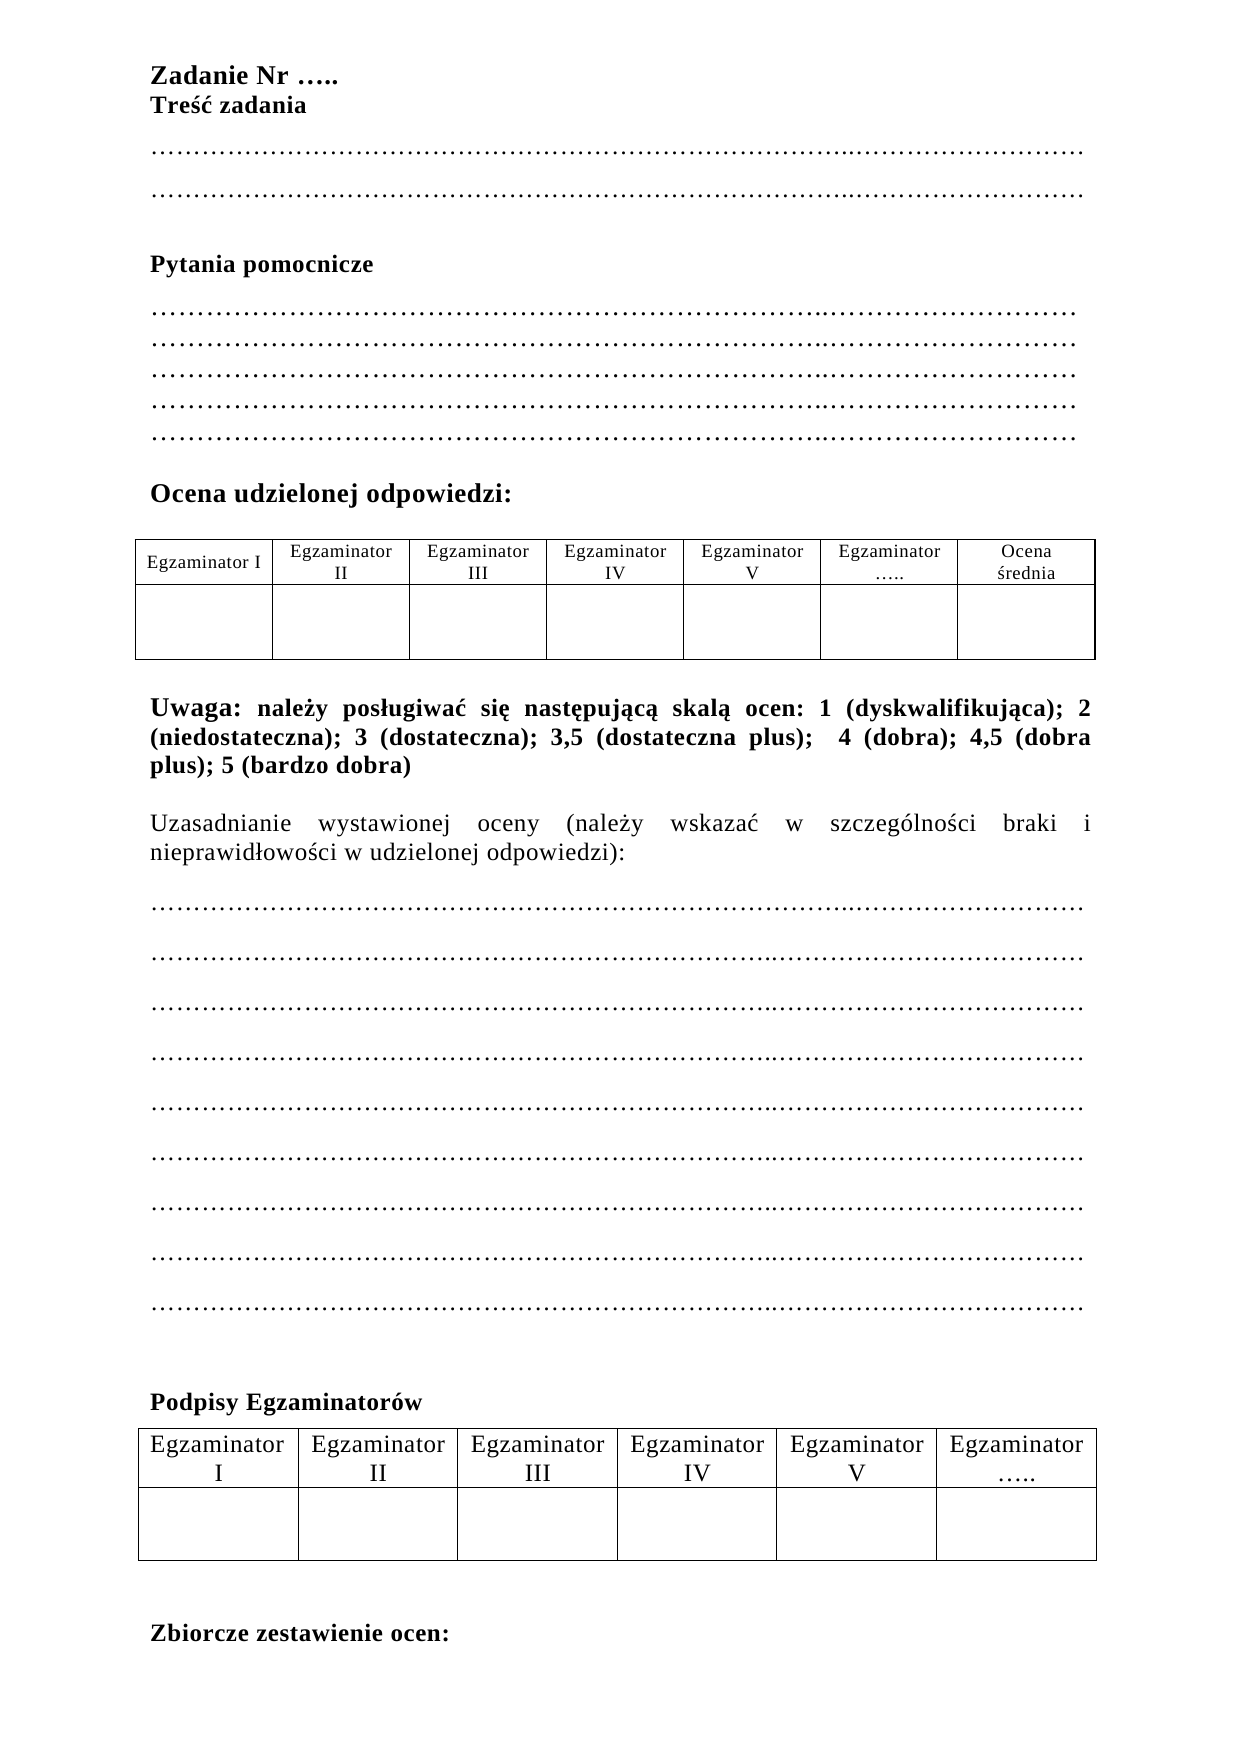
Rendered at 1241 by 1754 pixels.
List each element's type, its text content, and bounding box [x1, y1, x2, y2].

table_header Egzaminator I [136, 540, 272, 583]
table_header Egzaminator IV [547, 540, 683, 583]
table_header Egzaminator V [777, 1429, 936, 1487]
text Zadanie Nr ….. [150, 59, 1093, 90]
text Uzasadnianie wystawionej oceny (należy wskazać w szczególności braki i nieprawidłowości w udzielonej odpowiedzi): [150, 808, 1093, 866]
table_cell [273, 585, 409, 658]
text Zbiorcze zestawienie ocen: [150, 1618, 1093, 1647]
text ………………………………………………………………………..……………………… [150, 174, 1093, 203]
text ………………………………………………………………..……………………………… [150, 1166, 1093, 1216]
text ………………………………………………………………………..……………………… [150, 866, 1093, 916]
table_cell [821, 585, 957, 658]
text Treść zadania [150, 90, 1093, 119]
table_header Egzaminator II [273, 540, 409, 583]
table_cell [937, 1488, 1096, 1560]
table_header Ocena średnia [958, 540, 1094, 583]
text ………………………………………………………………..……………………… [150, 352, 1093, 383]
table_cell [458, 1488, 617, 1560]
table_cell [299, 1488, 457, 1560]
text ………………………………………………………………..……………………………… [150, 966, 1093, 1016]
table_header Egzaminator II [299, 1429, 457, 1487]
text Pytania pomocnicze [150, 249, 1093, 278]
text ………………………………………………………………..……………………………… [150, 1216, 1093, 1266]
table_cell [684, 585, 820, 658]
text ………………………………………………………………..……………………… [150, 321, 1093, 352]
table_cell [410, 585, 546, 658]
table_header Egzaminator V [684, 540, 820, 583]
text ………………………………………………………………..……………………………… [150, 1016, 1093, 1066]
table_cell [547, 585, 683, 658]
table_header Egzaminator III [458, 1429, 617, 1487]
table_cell [618, 1488, 776, 1560]
text ………………………………………………………………………..……………………… [150, 131, 1093, 160]
text ………………………………………………………………..……………………… [150, 383, 1093, 415]
text Ocena udzielonej odpowiedzi: [150, 477, 1093, 508]
table_cell [958, 585, 1094, 658]
table_header Egzaminator III [410, 540, 546, 583]
text ………………………………………………………………..……………………… [150, 415, 1093, 446]
text ………………………………………………………………..……………………………… [150, 916, 1093, 966]
table_header Egzaminator ….. [821, 540, 957, 583]
text ………………………………………………………………..……………………………… [150, 1066, 1093, 1116]
text Uwaga: należy posługiwać się następującą skalą ocen: 1 (dyskwalifikująca); 2 (niedostateczna); 3 (dostateczna); 3,5 (dostateczna plus); 4 (dobra); 4,5 (dobra plus); 5 (bardzo dobra) [150, 691, 1093, 779]
text ………………………………………………………………..……………………………… [150, 1116, 1093, 1166]
table_cell [139, 1488, 298, 1560]
table_header Egzaminator I [139, 1429, 298, 1487]
table_cell [777, 1488, 936, 1560]
text ………………………………………………………………..……………………… [150, 290, 1093, 321]
text Podpisy Egzaminatorów [150, 1366, 1093, 1416]
table_header Egzaminator ….. [937, 1429, 1096, 1487]
text ………………………………………………………………..……………………………… [150, 1266, 1093, 1316]
table_cell [136, 585, 272, 658]
table_header Egzaminator IV [618, 1429, 776, 1487]
